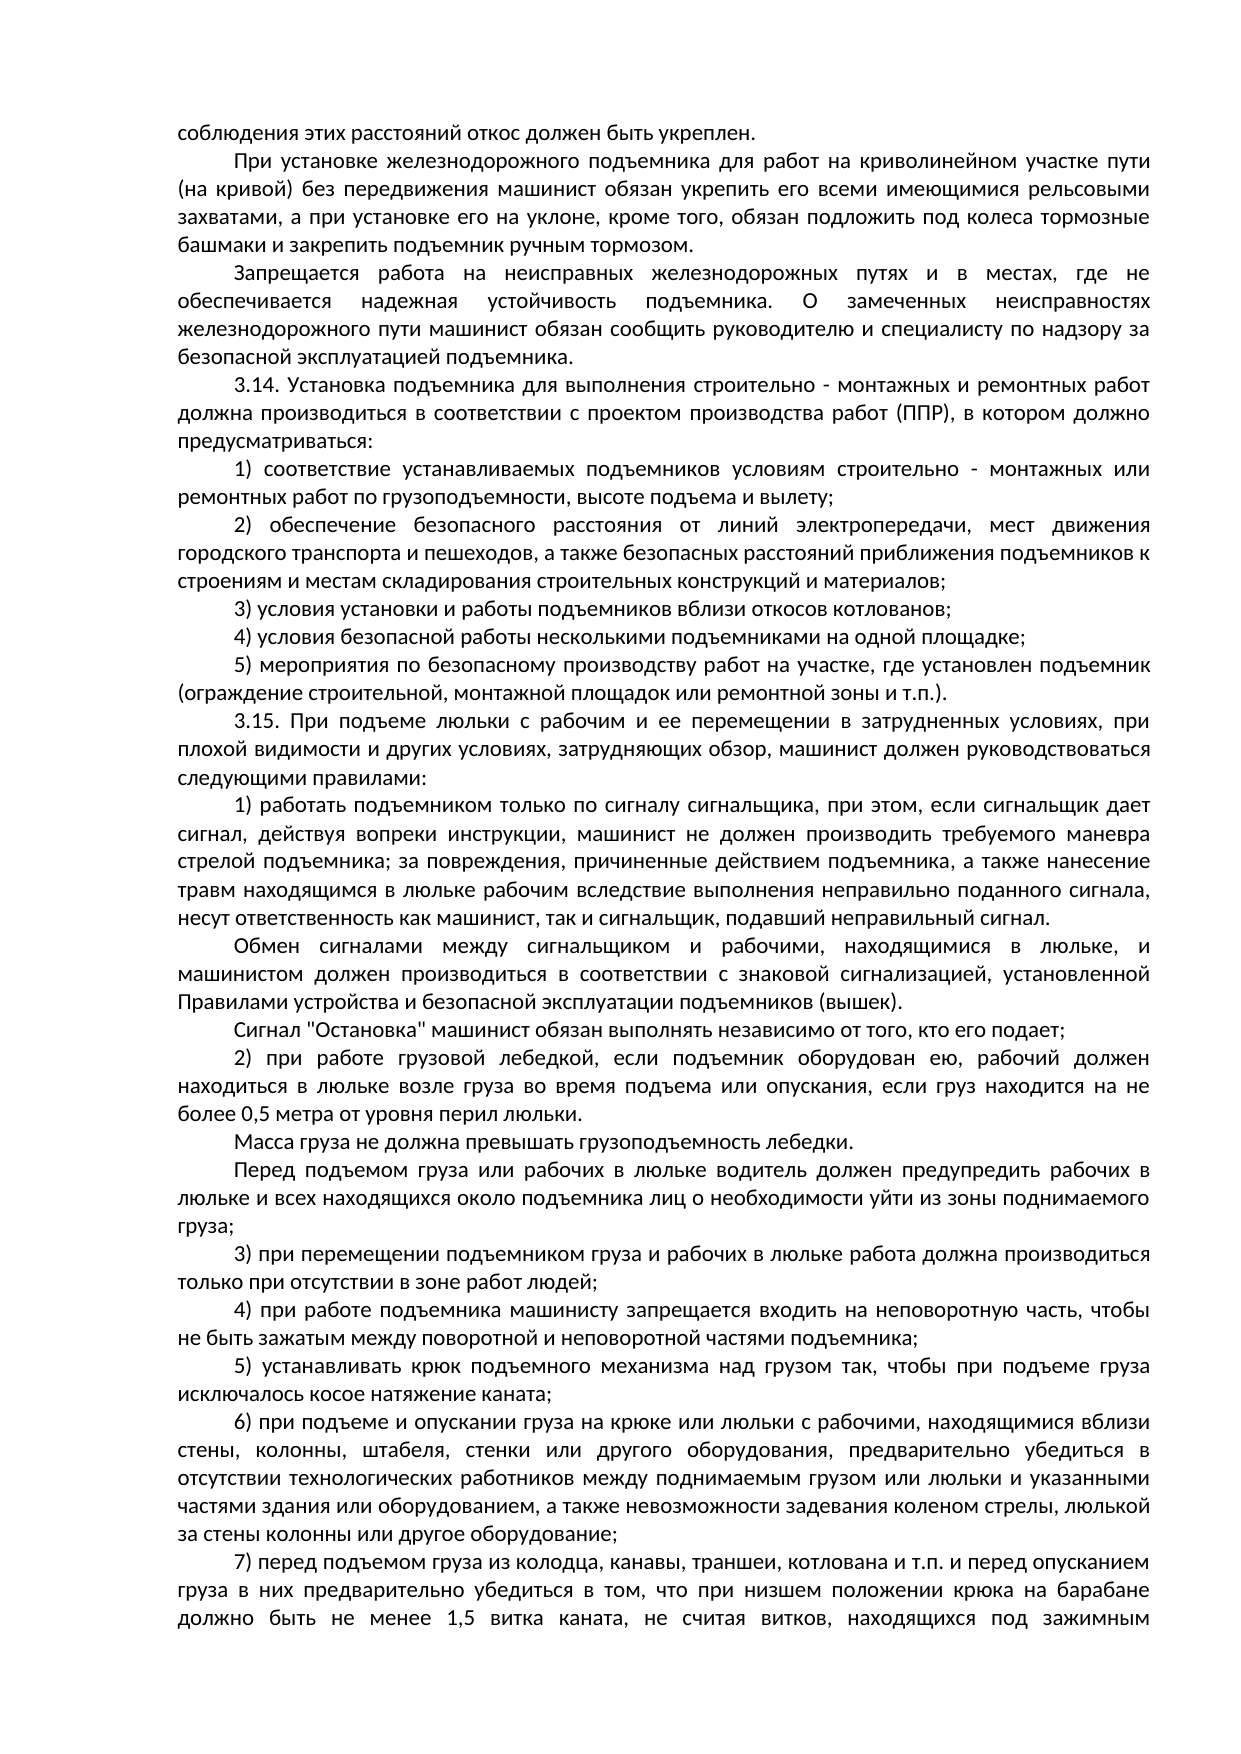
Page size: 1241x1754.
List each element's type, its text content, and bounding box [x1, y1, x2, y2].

text 5) устанавливать крюк подъемного механизма над грузом так, чтобы при подъеме груза исключалось косое натяжение каната; [177, 1351, 1152, 1407]
text При установке железнодорожного подъемника для работ на криволинейном участке пути (на кривой) без передвижения машинист обязан укрепить его всеми имеющимися рельсовыми захватами, а при установке его на уклоне, кроме того, обязан подложить под колеса тормозные башмаки и закрепить подъемник ручным тормозом. [177, 146, 1152, 258]
text 6) при подъеме и опускании груза на крюке или люльки с рабочими, находящимися вблизи стены, колонны, штабеля, стенки или другого оборудования, предварительно убедиться в отсутствии технологических работников между поднимаемым грузом или люльки и указанными частями здания или оборудованием, а также невозможности задевания коленом стрелы, люлькой за стены колонны или другое оборудование; [177, 1407, 1152, 1547]
text 2) при работе грузовой лебедкой, если подъемник оборудован ею, рабочий должен находиться в люльке возле груза во время подъема или опускания, если груз находится на не более 0,5 метра от уровня перил люльки. [177, 1043, 1152, 1127]
text 2) обеспечение безопасного расстояния от линий электропередачи, мест движения городского транспорта и пешеходов, а также безопасных расстояний приближения подъемников к строениям и местам складирования строительных конструкций и материалов; [177, 510, 1152, 594]
text 3) при перемещении подъемником груза и рабочих в люльке работа должна производиться только при отсутствии в зоне работ людей; [177, 1239, 1152, 1295]
text 3.14. Установка подъемника для выполнения строительно - монтажных и ремонтных работ должна производиться в соответствии с проектом производства работ (ППР), в котором должно предусматриваться: [177, 370, 1152, 454]
text Обмен сигналами между сигнальщиком и рабочими, находящимися в люльке, и машинистом должен производиться в соответствии с знаковой сигнализацией, установленной Правилами устройства и безопасной эксплуатации подъемников (вышек). [177, 931, 1152, 1015]
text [177, 118, 1152, 146]
text 1) работать подъемником только по сигналу сигнальщика, при этом, если сигнальщик дает сигнал, действуя вопреки инструкции, машинист не должен производить требуемого маневра стрелой подъемника; за повреждения, причиненные действием подъемника, а также нанесение травм находящимся в люльке рабочим вследствие выполнения неправильно поданного сигнала, несут ответственность как машинист, так и сигнальщик, подавший неправильный сигнал. [177, 791, 1152, 931]
text 3.15. При подъеме люльки с рабочим и ее перемещении в затрудненных условиях, при плохой видимости и других условиях, затрудняющих обзор, машинист должен руководствоваться следующими правилами: [177, 707, 1152, 791]
text 4) при работе подъемника машинисту запрещается входить на неповоротную часть, чтобы не быть зажатым между поворотной и неповоротной частями подъемника; [177, 1295, 1152, 1351]
text Масса груза не должна превышать грузоподъемность лебедки. [177, 1127, 1152, 1155]
text 5) мероприятия по безопасному производству работ на участке, где установлен подъемник (ограждение строительной, монтажной площадок или ремонтной зоны и т.п.). [177, 651, 1152, 707]
text Перед подъемом груза или рабочих в люльке водитель должен предупредить рабочих в люльке и всех находящихся около подъемника лиц о необходимости уйти из зоны поднимаемого груза; [177, 1155, 1152, 1239]
text 1) соответствие устанавливаемых подъемников условиям строительно - монтажных или ремонтных работ по грузоподъемности, высоте подъема и вылету; [177, 454, 1152, 510]
text Сигнал "Остановка" машинист обязан выполнять независимо от того, кто его подает; [177, 1015, 1152, 1043]
text 3) условия установки и работы подъемников вблизи откосов котлованов; [177, 594, 1152, 622]
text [177, 1547, 1152, 1631]
text 4) условия безопасной работы несколькими подъемниками на одной площадке; [177, 622, 1152, 651]
text Запрещается работа на неисправных железнодорожных путях и в местах, где не обеспечивается надежная устойчивость подъемника. О замеченных неисправностях железнодорожного пути машинист обязан сообщить руководителю и специалисту по надзору за безопасной эксплуатацией подъемника. [177, 258, 1152, 370]
